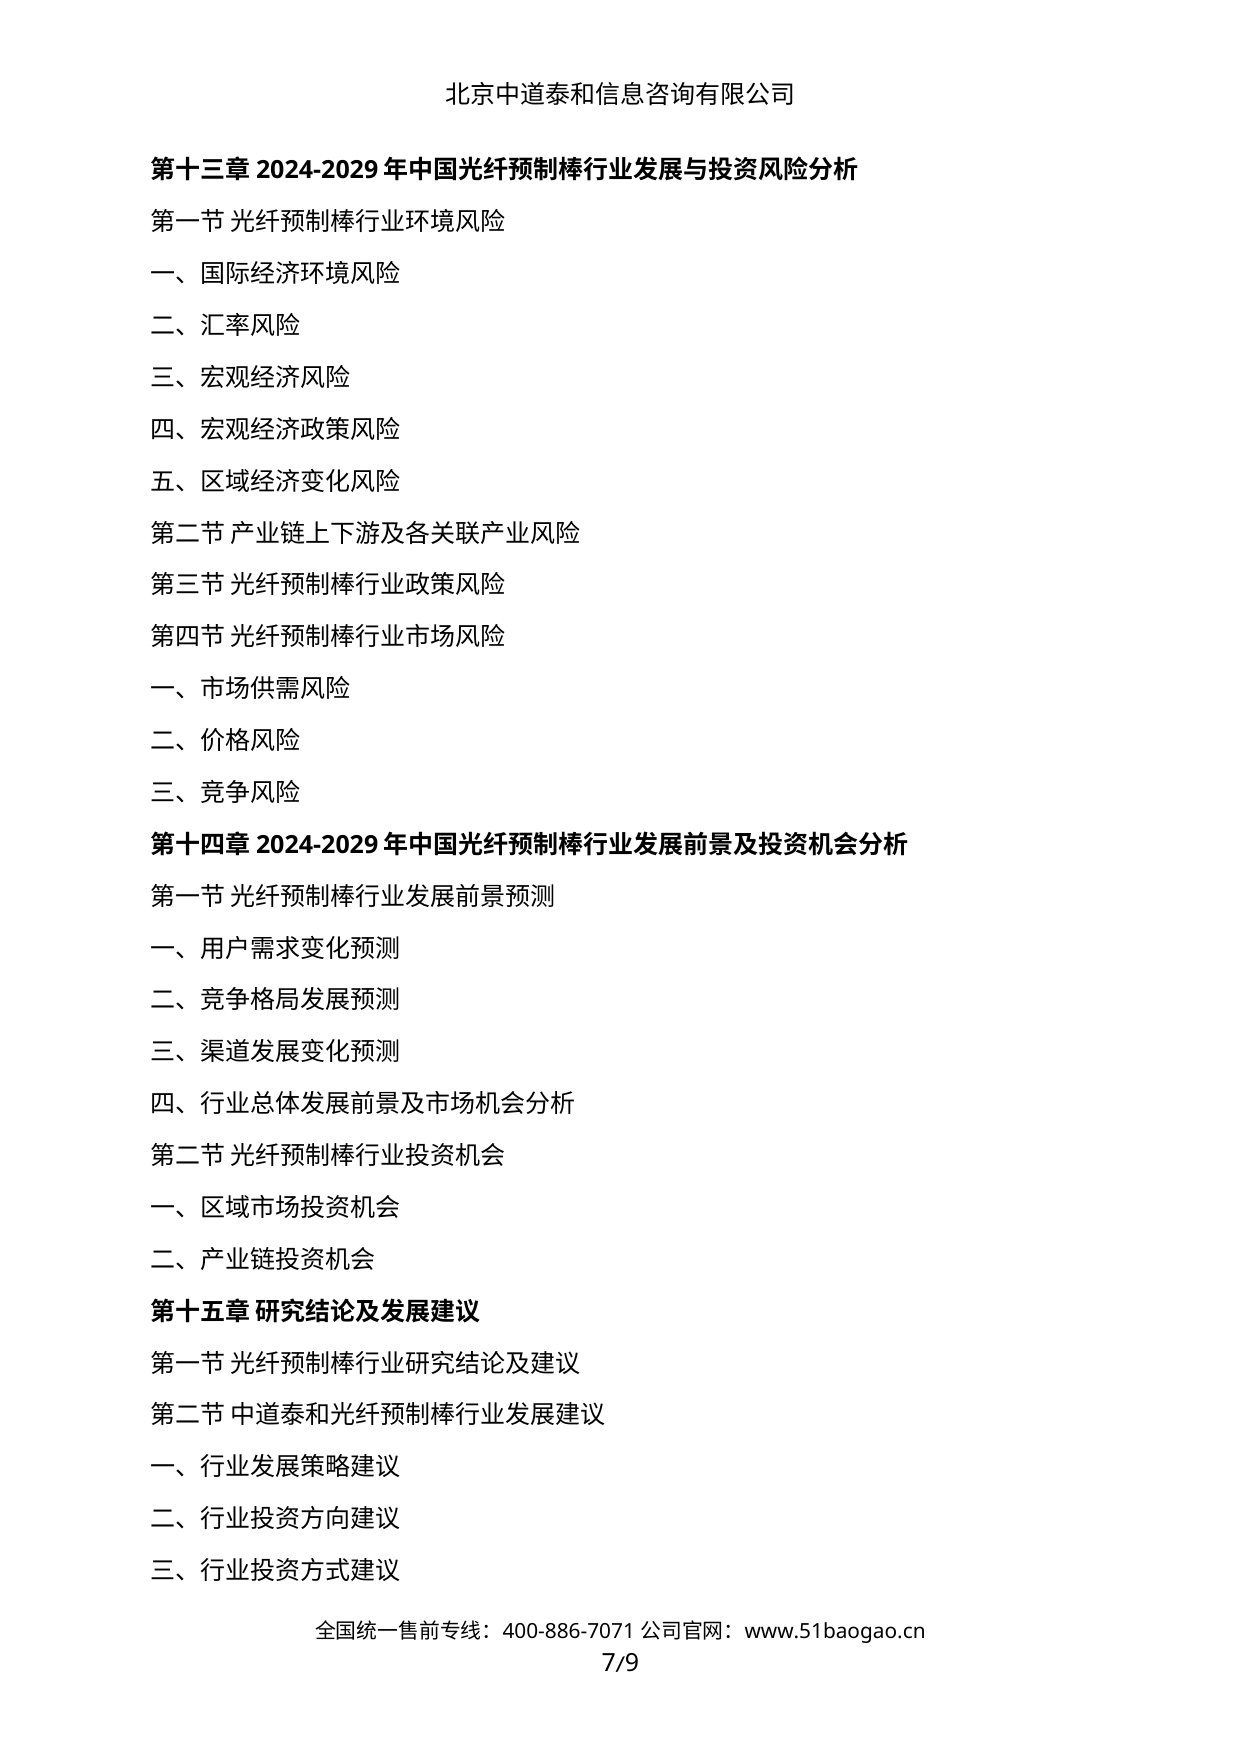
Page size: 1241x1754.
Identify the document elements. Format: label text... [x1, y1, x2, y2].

text 一、行业发展策略建议 [150, 1447, 1090, 1483]
text 第三节 光纤预制棒行业政策风险 [150, 565, 1090, 601]
text 第十三章 2024-2029年中国光纤预制棒行业发展与投资风险分析 [150, 150, 1090, 186]
text 五、区域经济变化风险 [150, 461, 1090, 497]
text 三、竞争风险 [150, 772, 1090, 809]
text 二、汇率风险 [150, 306, 1090, 342]
text 四、宏观经济政策风险 [150, 409, 1090, 446]
text 三、渠道发展变化预测 [150, 1032, 1090, 1068]
text 二、竞争格局发展预测 [150, 980, 1090, 1016]
text 一、国际经济环境风险 [150, 254, 1090, 290]
text 第十四章 2024-2029年中国光纤预制棒行业发展前景及投资机会分析 [150, 824, 1090, 861]
text 二、行业投资方向建议 [150, 1499, 1090, 1535]
text 三、宏观经济风险 [150, 357, 1090, 394]
text 第四节 光纤预制棒行业市场风险 [150, 617, 1090, 653]
text 三、行业投资方式建议 [150, 1551, 1090, 1587]
text 二、价格风险 [150, 721, 1090, 757]
text 四、行业总体发展前景及市场机会分析 [150, 1084, 1090, 1120]
text 第一节 光纤预制棒行业发展前景预测 [150, 876, 1090, 912]
text 第二节 光纤预制棒行业投资机会 [150, 1136, 1090, 1172]
text 第十五章 研究结论及发展建议 [150, 1291, 1090, 1327]
text 一、市场供需风险 [150, 669, 1090, 705]
text 一、用户需求变化预测 [150, 928, 1090, 964]
text 一、区域市场投资机会 [150, 1187, 1090, 1224]
text 第二节 中道泰和光纤预制棒行业发展建议 [150, 1395, 1090, 1431]
text 第二节 产业链上下游及各关联产业风险 [150, 513, 1090, 549]
text 第一节 光纤预制棒行业研究结论及建议 [150, 1343, 1090, 1379]
text 第一节 光纤预制棒行业环境风险 [150, 202, 1090, 238]
text 二、产业链投资机会 [150, 1239, 1090, 1276]
